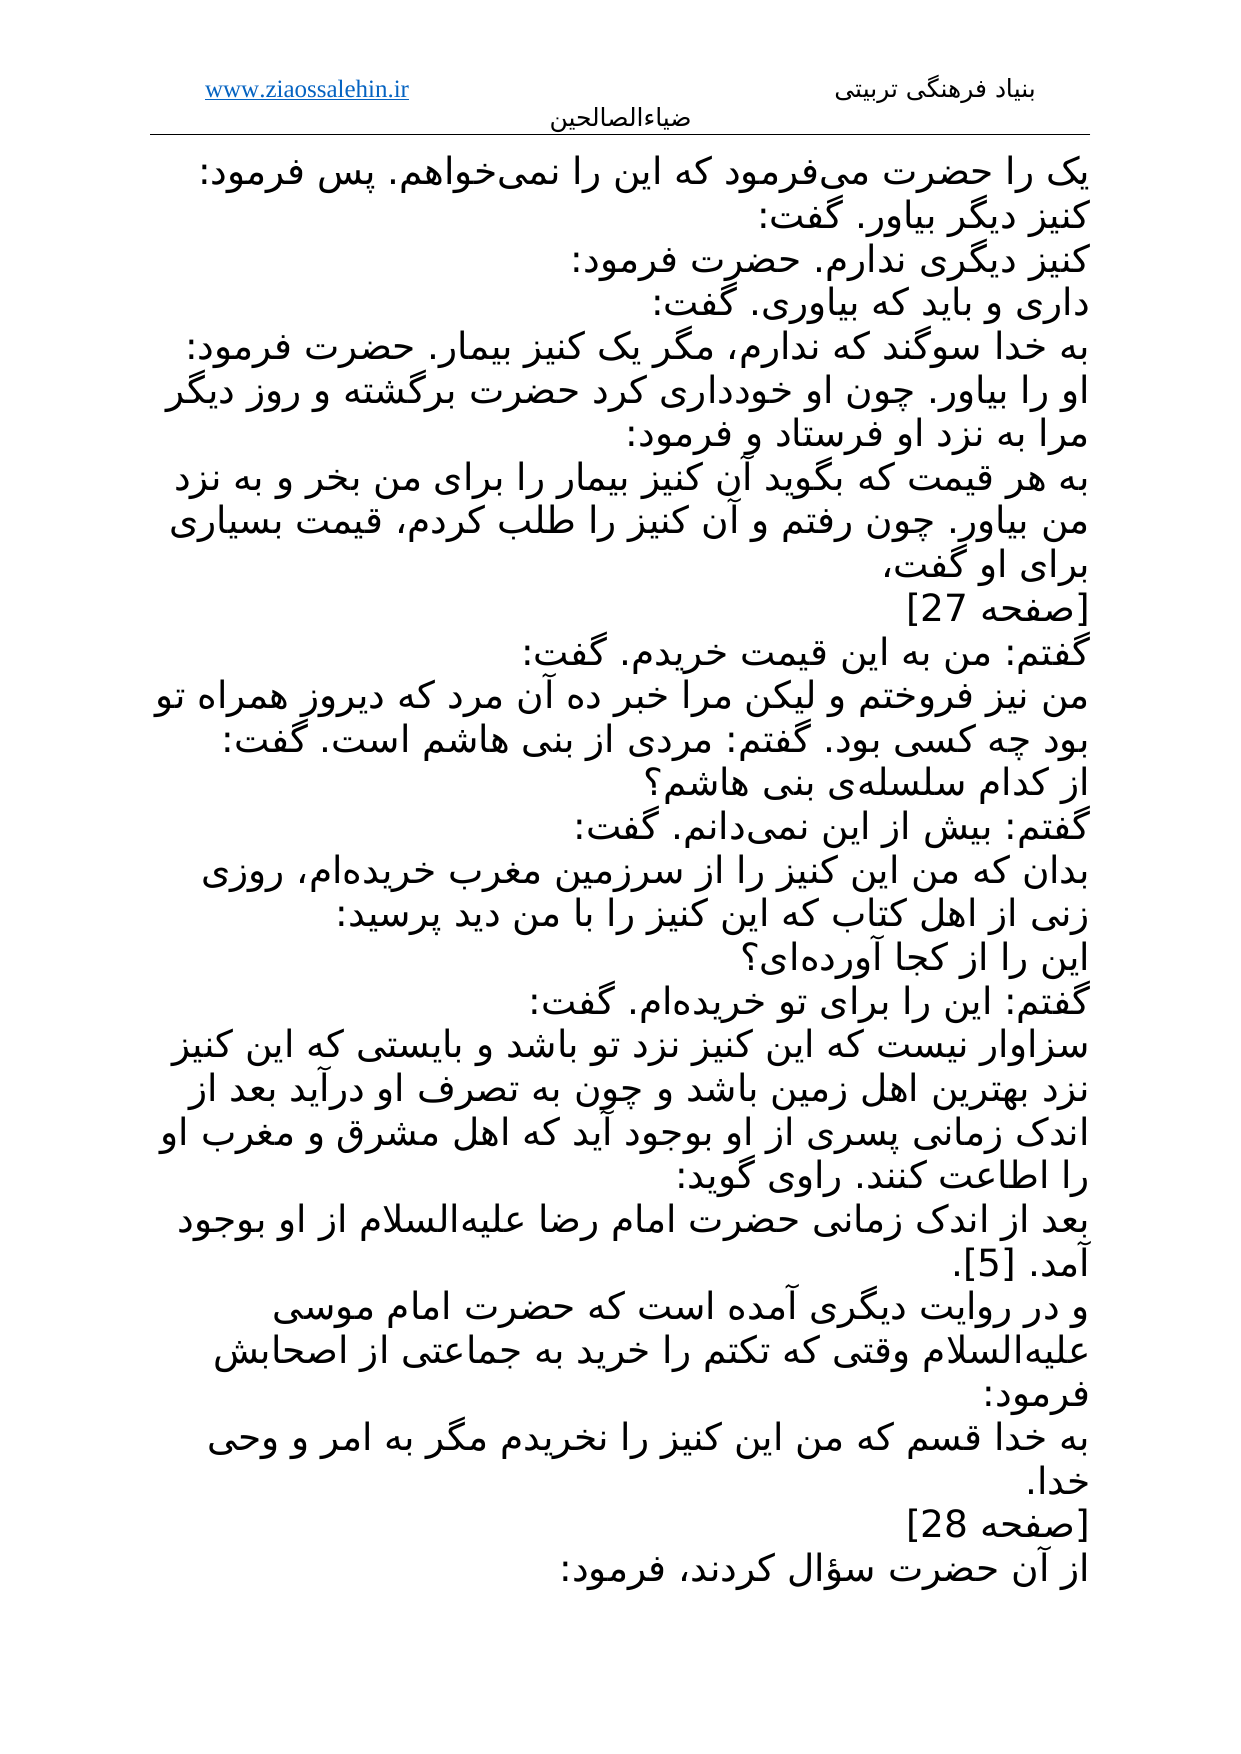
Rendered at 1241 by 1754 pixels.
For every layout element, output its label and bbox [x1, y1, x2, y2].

text [150, 150, 1090, 1590]
